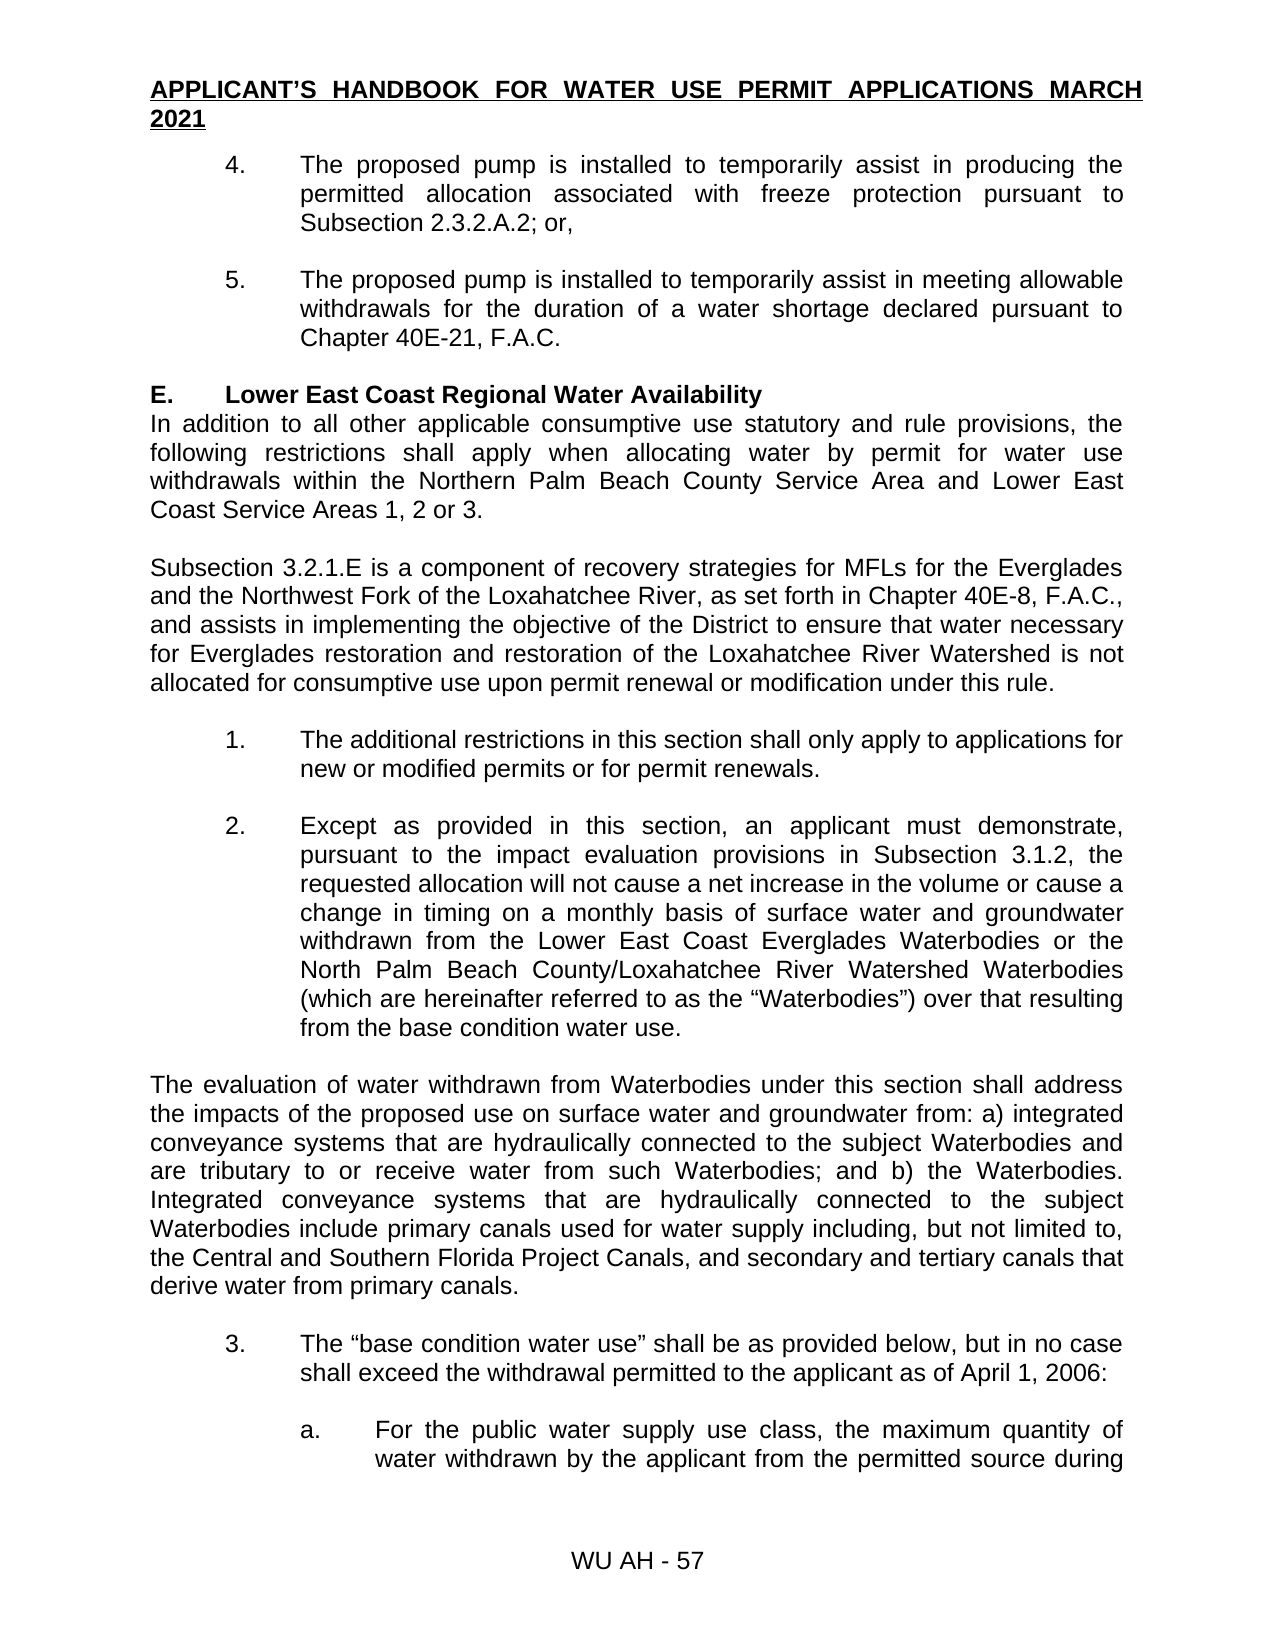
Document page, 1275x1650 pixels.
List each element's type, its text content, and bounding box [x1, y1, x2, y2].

text In addition to all other applicable consumptive use statutory and rule provisions, the following restrictions shall apply when allocating water by permit for water use withdrawals within the Northern Palm Beach County Service Area and Lower East Coast Service Areas 1, 2 or 3. [150, 409, 1125, 524]
text Subsection 3.2.1.E is a component of recovery strategies for MFLs for the Everglades and the Northwest Fork of the Loxahatchee River, as set forth in Chapter 40E-8, F.A.C., and assists in implementing the objective of the District to ensure that water necessary for Everglades restoration and restoration of the Loxahatchee River Watershed is not allocated for consumptive use upon permit renewal or modification under this rule. [150, 552, 1125, 696]
text The evaluation of water withdrawn from Waterbodies under this section shall address the impacts of the proposed use on surface water and groundwater from: a) integrated conveyance systems that are hydraulically connected to the subject Waterbodies and are tributary to or receive water from such Waterbodies; and b) the Waterbodies. Integrated conveyance systems that are hydraulically connected to the subject Waterbodies include primary canals used for water supply including, but not limited to, the Central and Southern Florida Project Canals, and secondary and tertiary canals that derive water from primary canals. [150, 1070, 1125, 1300]
text 1. The additional restrictions in this section shall only apply to applications for new or modified permits or for permit renewals. [225, 725, 1125, 782]
subtitle E. Lower East Coast Regional Water Availability [150, 380, 1125, 409]
text 3. The “base condition water use” shall be as provided below, but in no case shall exceed the withdrawal permitted to the applicant as of April 1, 2006: [187, 1329, 1125, 1386]
text 5. The proposed pump is installed to temporarily assist in meeting allowable withdrawals for the duration of a water shortage declared pursuant to Chapter 40E-21, F.A.C. [225, 265, 1125, 351]
text 2. Except as provided in this section, an applicant must demonstrate, pursuant to the impact evaluation provisions in Subsection 3.1.2, the requested allocation will not cause a net increase in the volume or cause a change in timing on a monthly basis of surface water and groundwater withdrawn from the Lower East Coast Everglades Waterbodies or the North Palm Beach County/Loxahatchee River Watershed Waterbodies (which are hereinafter referred to as the “Waterbodies”) over that resulting from the base condition water use. [150, 811, 1125, 1041]
text 4. The proposed pump is installed to temporarily assist in producing the permitted allocation associated with freeze protection pursuant to Subsection 2.3.2.A.2; or, [225, 150, 1125, 236]
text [300, 1415, 1125, 1472]
